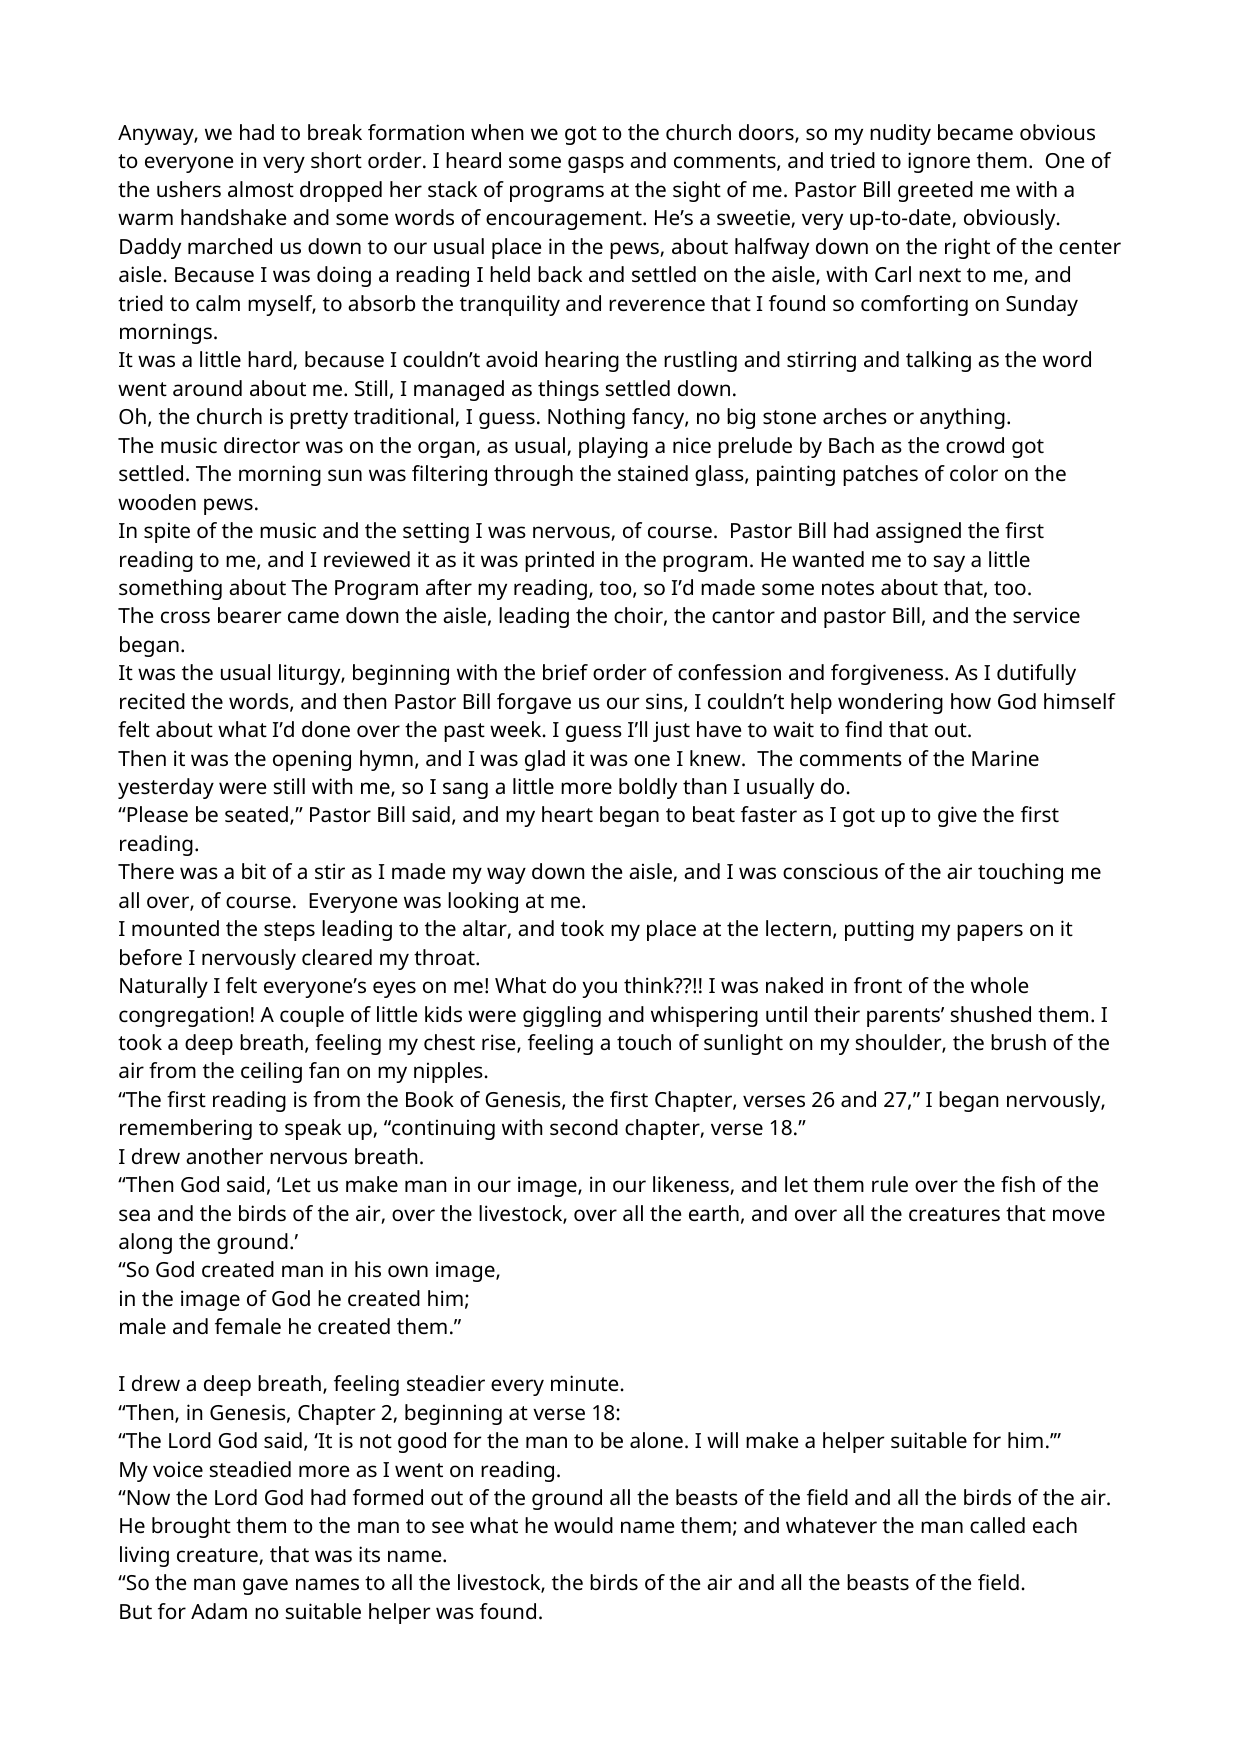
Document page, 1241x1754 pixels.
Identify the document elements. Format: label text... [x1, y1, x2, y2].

text There was a bit of a stir as I made my way down the aisle, and I was conscious of the air touching me all over, of course. Everyone was looking at me. [118, 857, 1122, 914]
text Naturally I felt everyone’s eyes on me! What do you think??!! I was naked in front of the whole congregation! A couple of little kids were giggling and whispering until their parents’ shushed them. I took a deep breath, feeling my chest rise, feeling a touch of sunlight on my shoulder, the brush of the air from the ceiling fan on my nipples. [118, 971, 1122, 1085]
text “Then God said, ‘Let us make man in our image, in our likeness, and let them rule over the fish of the sea and the birds of the air, over the livestock, over all the earth, and over all the creatures that move along the ground.’ [118, 1170, 1122, 1256]
text “The first reading is from the Book of Genesis, the first Chapter, verses 26 and 27,” I began nervously, remembering to speak up, “continuing with second chapter, verse 18.” [118, 1085, 1122, 1142]
text The cross bearer came down the aisle, leading the choir, the cantor and pastor Bill, and the service began. [118, 602, 1122, 658]
text “The Lord God said, ‘It is not good for the man to be alone. I will make a helper suitable for him.’” [118, 1426, 1122, 1455]
text But for Adam no suitable helper was found. [118, 1597, 1122, 1625]
text It was a little hard, because I couldn’t avoid hearing the rustling and stirring and talking as the word went around about me. Still, I managed as things settled down. [118, 346, 1122, 402]
text I drew a deep breath, feeling steadier every minute. [118, 1369, 1122, 1398]
text “So the man gave names to all the livestock, the birds of the air and all the beasts of the field. [118, 1568, 1122, 1597]
text in the image of God he created him; [118, 1284, 1122, 1312]
text My voice steadied more as I went on reading. [118, 1455, 1122, 1483]
text The music director was on the organ, as usual, playing a nice prelude by Bach as the crowd got settled. The morning sun was filtering through the stained glass, painting patches of color on the wooden pews. [118, 431, 1122, 516]
text I mounted the steps leading to the altar, and took my place at the lectern, putting my papers on it before I nervously cleared my throat. [118, 914, 1122, 971]
text “Please be seated,” Pastor Bill said, and my heart began to beat faster as I got up to give the first reading. [118, 801, 1122, 857]
text It was the usual liturgy, beginning with the brief order of confession and forgiveness. As I dutifully recited the words, and then Pastor Bill forgave us our sins, I couldn’t help wondering how God himself felt about what I’d done over the past week. I guess I’ll just have to wait to find that out. [118, 658, 1122, 744]
text Oh, the church is pretty traditional, I guess. Nothing fancy, no big stone arches or anything. [118, 402, 1122, 431]
text Anyway, we had to break formation when we got to the church doors, so my nudity became obvious to everyone in very short order. I heard some gasps and comments, and tried to ignore them. One of the ushers almost dropped her stack of programs at the sight of me. Pastor Bill greeted me with a warm handshake and some words of encouragement. He’s a sweetie, very up-to-date, obviously. [118, 118, 1122, 232]
text Then it was the opening hymn, and I was glad it was one I knew. The comments of the Marine yesterday were still with me, so I sang a little more boldly than I usually do. [118, 744, 1122, 801]
text male and female he created them.” [118, 1312, 1122, 1341]
text In spite of the music and the setting I was nervous, of course. Pastor Bill had assigned the first reading to me, and I reviewed it as it was printed in the program. He wanted me to say a little something about The Program after my reading, too, so I’d made some notes about that, too. [118, 516, 1122, 602]
text “So God created man in his own image, [118, 1256, 1122, 1284]
text Daddy marched us down to our usual place in the pews, about halfway down on the right of the center aisle. Because I was doing a reading I held back and settled on the aisle, with Carl next to me, and tried to calm myself, to absorb the tranquility and reverence that I found so comforting on Sunday mornings. [118, 232, 1122, 346]
text “Then, in Genesis, Chapter 2, beginning at verse 18: [118, 1398, 1122, 1426]
text “Now the Lord God had formed out of the ground all the beasts of the field and all the birds of the air. He brought them to the man to see what he would name them; and whatever the man called each living creature, that was its name. [118, 1483, 1122, 1568]
text I drew another nervous breath. [118, 1142, 1122, 1170]
